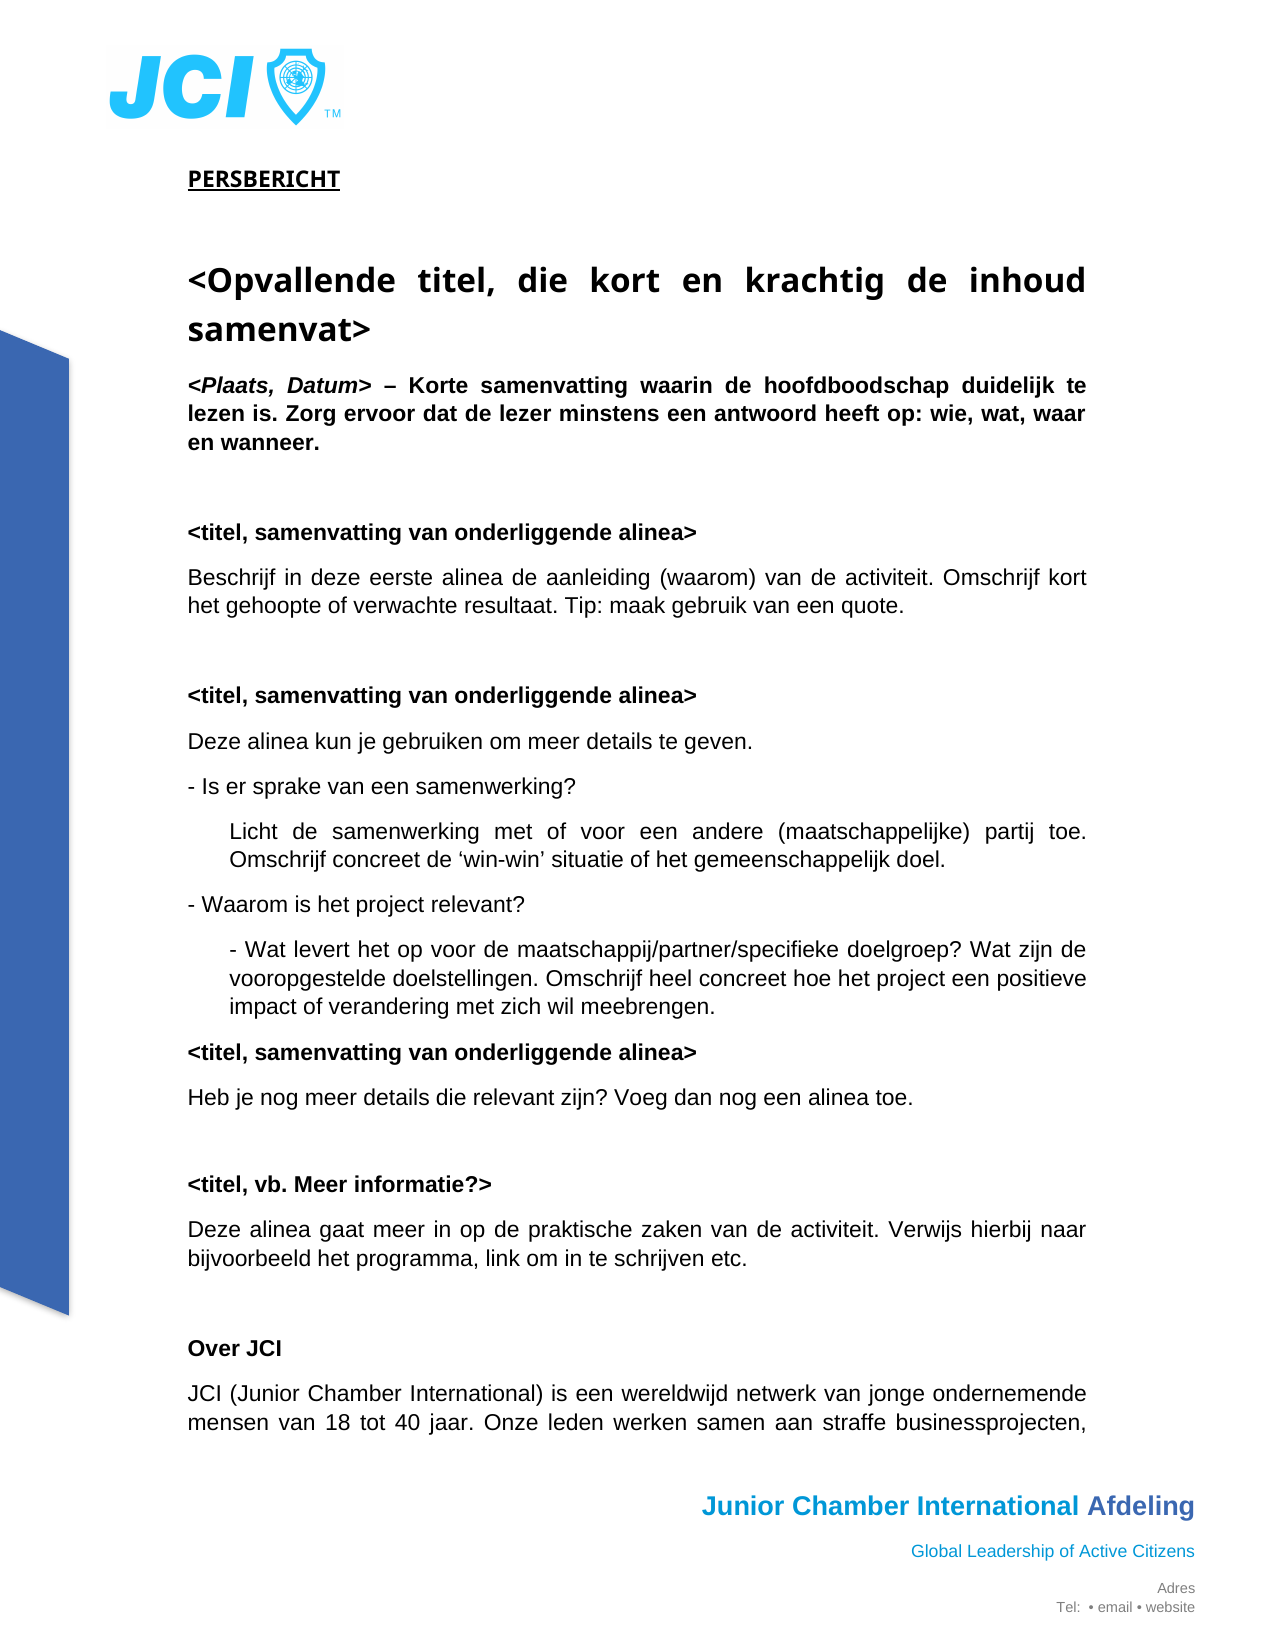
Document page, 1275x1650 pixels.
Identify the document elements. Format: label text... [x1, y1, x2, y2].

text - Waarom is het project relevant? [187, 891, 1087, 918]
text <titel, samenvatting van onderliggende alinea> [187, 1038, 1087, 1065]
text Heb je nog meer details die relevant zijn? Voeg dan nog een alinea toe. [187, 1083, 1087, 1110]
text Beschrijf in deze eerste alinea de aanleiding (waarom) van de activiteit. Omschrijf kort het gehoopte of verwachte resultaat. Tip: maak gebruik van een quote. [187, 564, 1087, 619]
text Deze alinea kun je gebruiken om meer details te geven. [187, 728, 1087, 754]
text - Is er sprake van een samenwerking? [187, 773, 1087, 799]
text Over JCI [187, 1335, 1087, 1361]
text <titel, samenvatting van onderliggende alinea> [187, 519, 1087, 545]
text <Plaats, Datum> – Korte samenvatting waarin de hoofdboodschap duidelijk te lezen is. Zorg ervoor dat de lezer minstens een antwoord heeft op: wie, wat, waar en wanneer. [187, 372, 1087, 455]
text Licht de samenwerking met of voor een andere (maatschappelijke) partij toe. Omschrijf concreet de ‘win-win’ situatie of het gemeenschappelijk doel. [229, 818, 1087, 873]
subtitle <Opvallende titel, die kort en krachtig de inhoud samenvat> [187, 257, 1087, 351]
subtitle PERSBERICHT [187, 162, 1087, 194]
text <titel, samenvatting van onderliggende alinea> [187, 682, 1087, 709]
text <titel, vb. Meer informatie?> [187, 1171, 1087, 1197]
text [187, 1380, 1087, 1435]
text Deze alinea gaat meer in op de praktische zaken van de activiteit. Verwijs hierbij naar bijvoorbeeld het programma, link om in te schrijven etc. [187, 1216, 1087, 1271]
text - Wat levert het op voor de maatschappij/partner/specifieke doelgroep? Wat zijn de vooropgestelde doelstellingen. Omschrijf heel concreet hoe het project een positieve impact of verandering met zich wil meebrengen. [229, 936, 1087, 1020]
